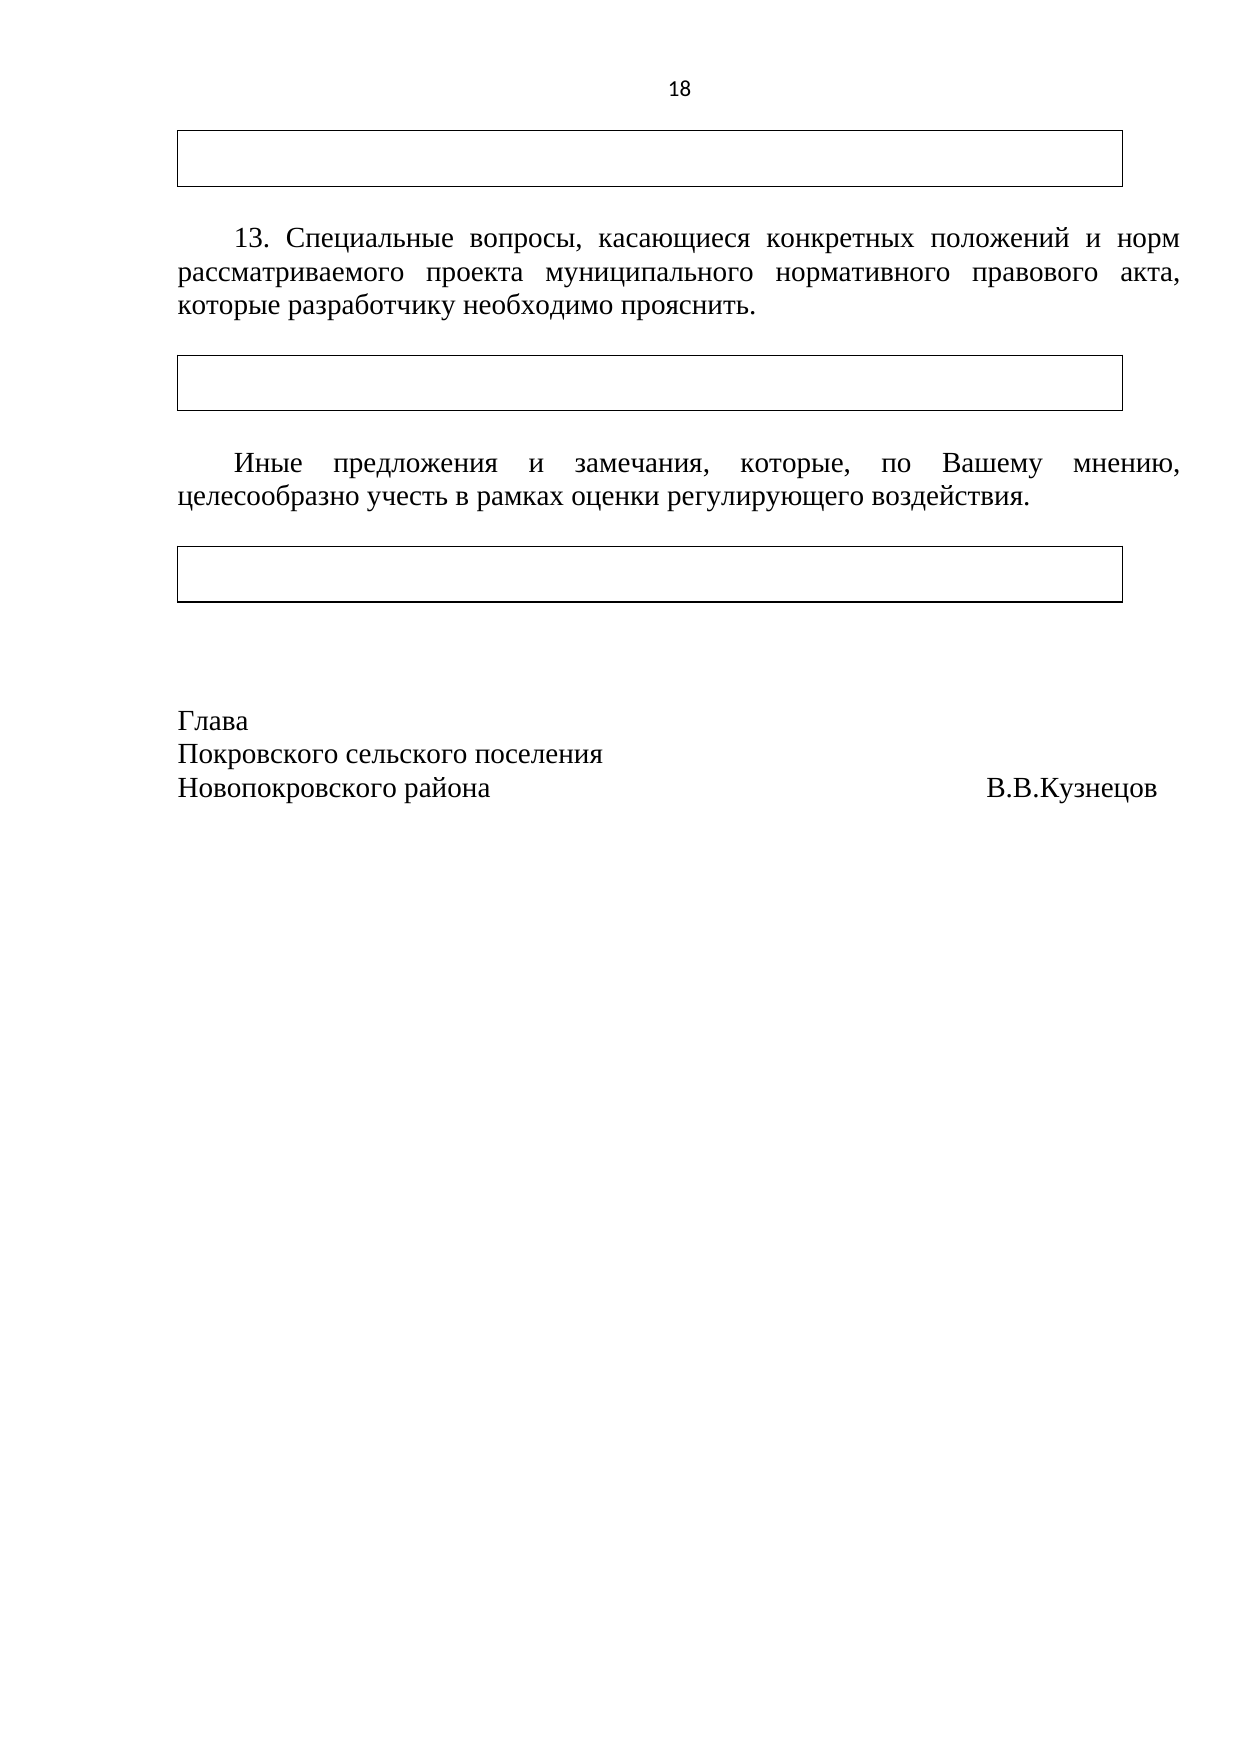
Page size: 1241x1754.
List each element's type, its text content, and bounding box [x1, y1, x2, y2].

text Иные предложения и замечания, которые, по Вашему мнению, целесообразно учесть в рамках оценки регулирующего воздействия. [177, 445, 1181, 512]
table_header [178, 547, 1122, 601]
text 13. Специальные вопросы, касающиеся конкретных положений и норм рассматриваемого проекта муниципального нормативного правового акта, которые разработчику необходимо прояснить. [177, 220, 1181, 321]
table_header [178, 356, 1122, 410]
table_header [178, 131, 1122, 186]
text Новопокровского района В.В.Кузнецов [177, 770, 1181, 804]
text Глава [177, 703, 1181, 737]
text Покровского сельского поселения [177, 737, 1181, 770]
